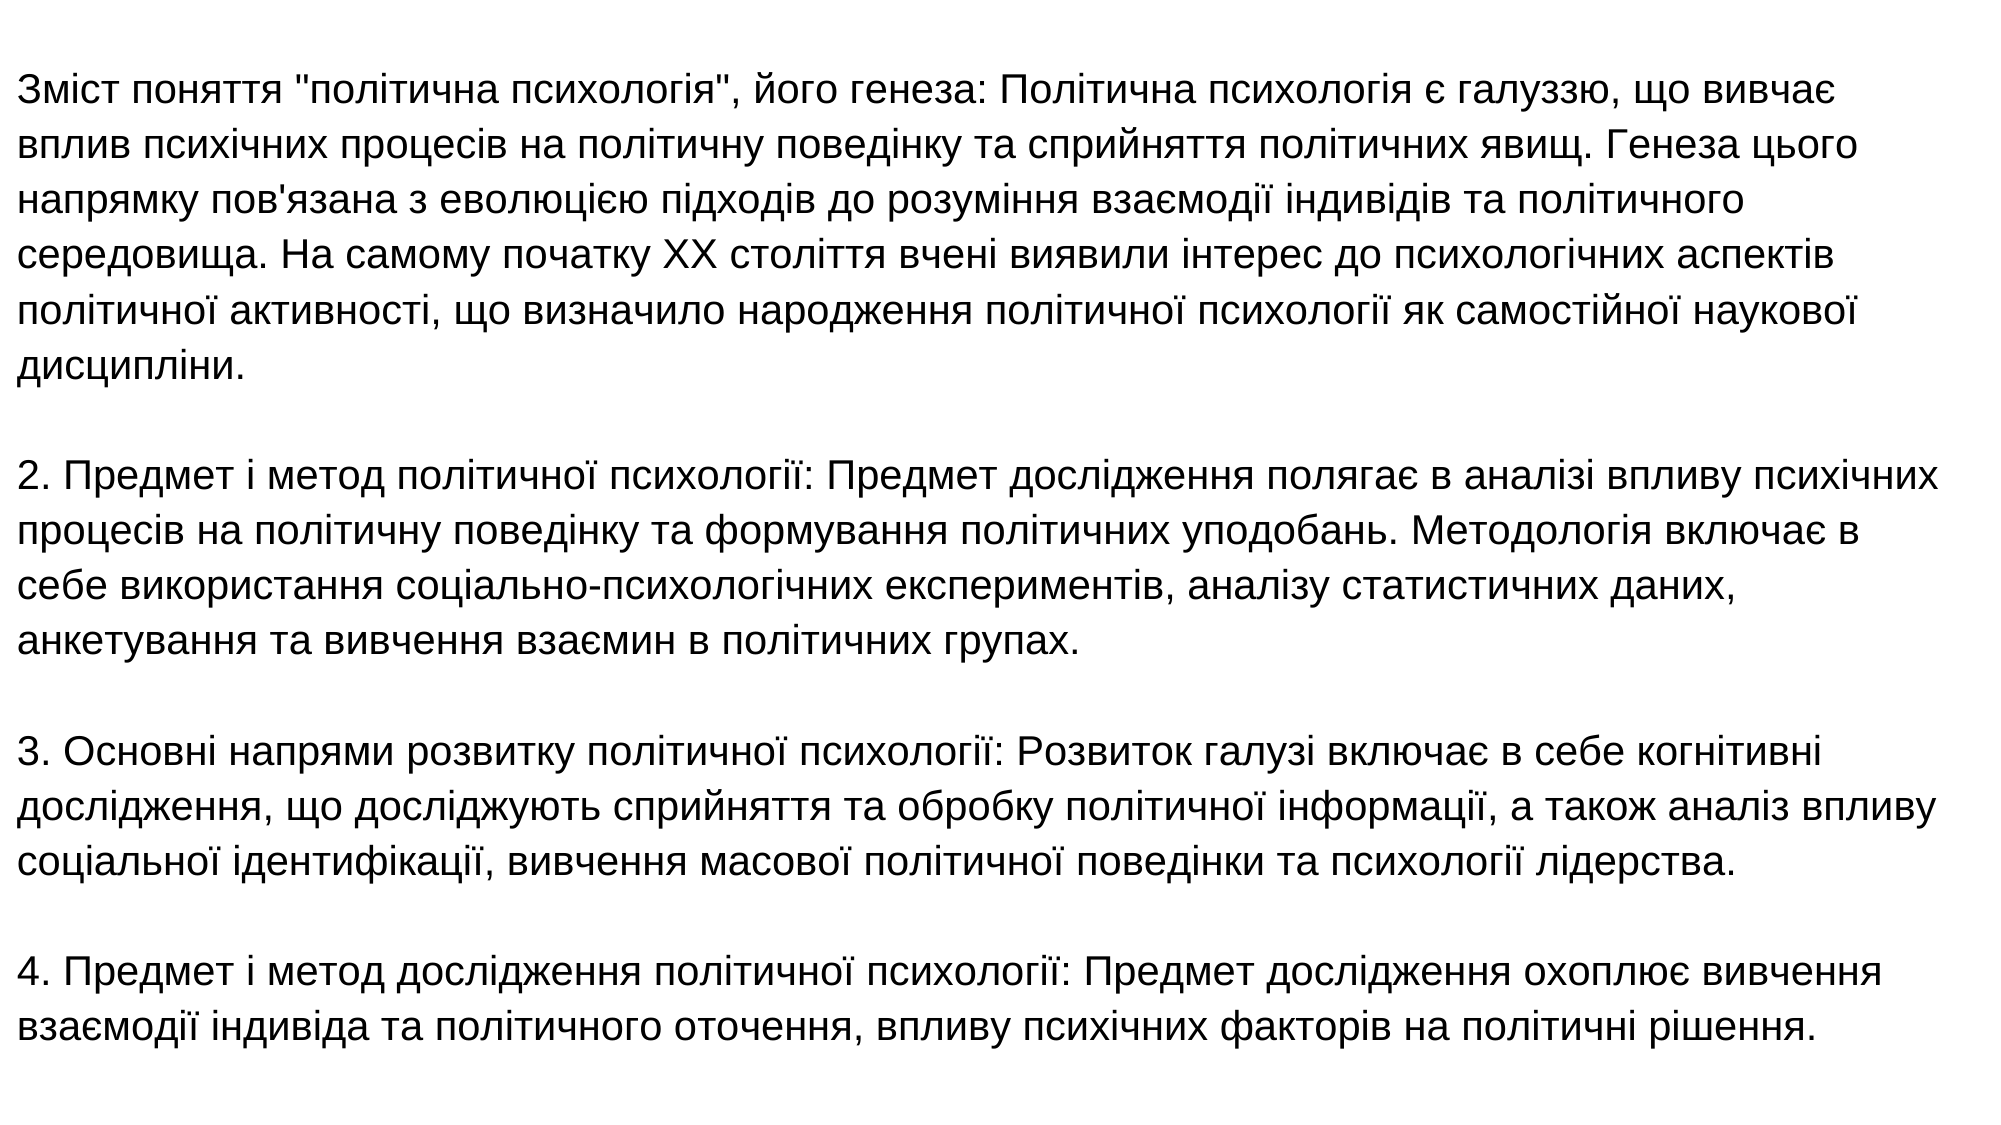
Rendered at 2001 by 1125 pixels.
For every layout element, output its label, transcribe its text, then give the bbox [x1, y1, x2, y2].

text 2. Предмет і метод політичної психології: Предмет дослідження полягає в аналізі впливу психічних процесів на політичну поведінку та формування політичних уподобань. Методологія включає в себе використання соціально-психологічних експериментів, аналізу статистичних даних, анкетування та вивчення взаємин в політичних групах. [17, 450, 1956, 663]
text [17, 946, 1956, 1049]
text 3. Основні напрями розвитку політичної психології: Розвиток галузі включає в себе когнітивні дослідження, що досліджують сприйняття та обробку політичної інформації, а також аналіз впливу соціальної ідентифікації, вивчення масової політичної поведінки та психології лідерства. [17, 726, 1956, 884]
text Зміст поняття "політична психологія", його генеза: Політична психологія є галуззю, що вивчає вплив психічних процесів на політичну поведінку та сприйняття політичних явищ. Генеза цього напрямку пов'язана з еволюцією підходів до розуміння взаємодії індивідів та політичного середовища. На самому початку XX століття вчені виявили інтерес до психологічних аспектів політичної активності, що визначило народження політичної психології як самостійної наукової дисципліни. [17, 64, 1956, 388]
